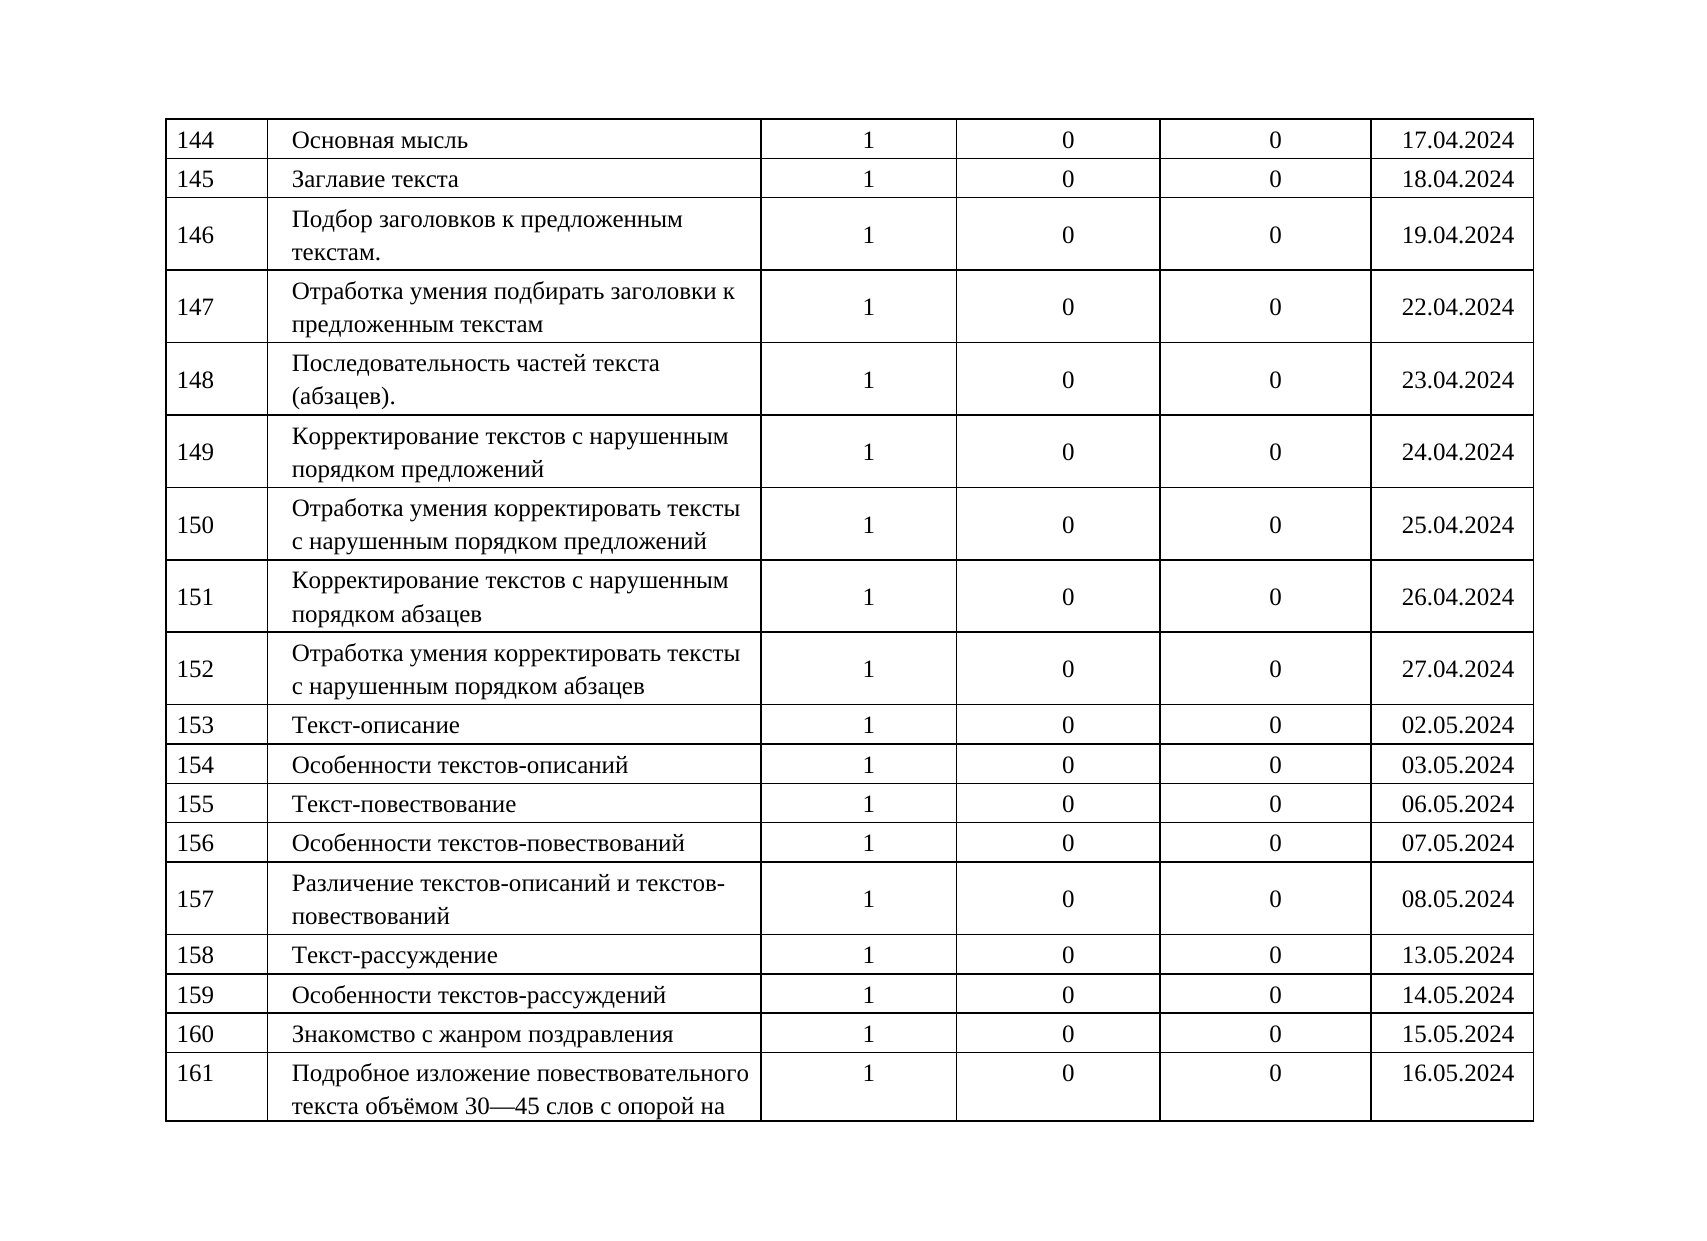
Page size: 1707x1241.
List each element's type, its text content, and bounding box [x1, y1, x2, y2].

table_cell 0 [1161, 159, 1370, 197]
table_cell 1 [762, 1053, 956, 1120]
table_cell 0 [1161, 120, 1370, 157]
table_cell 0 [957, 488, 1159, 559]
table_cell Подбор заголовков к предложенным текстам. [268, 198, 760, 269]
table_cell 08.05.2024 [1372, 863, 1533, 933]
table_cell 22.04.2024 [1372, 271, 1533, 342]
table_cell Основная мысль [268, 120, 760, 157]
table_cell 157 [167, 863, 267, 933]
table_cell 147 [167, 271, 267, 342]
table_cell 0 [1161, 343, 1370, 414]
table_cell 0 [957, 823, 1159, 861]
table_cell 0 [1161, 561, 1370, 631]
table_cell 0 [957, 343, 1159, 414]
table_cell 144 [167, 120, 267, 157]
table_cell 158 [167, 935, 267, 973]
table_cell 0 [1161, 271, 1370, 342]
table_cell 0 [957, 633, 1159, 704]
table_cell 0 [1161, 745, 1370, 782]
table_cell 161 [167, 1053, 267, 1120]
table_cell 14.05.2024 [1372, 975, 1533, 1012]
table_cell 151 [167, 561, 267, 631]
table_cell Заглавие текста [268, 159, 760, 197]
table_cell 1 [762, 271, 956, 342]
table_cell 153 [167, 705, 267, 743]
table_cell 0 [957, 561, 1159, 631]
table_cell 145 [167, 159, 267, 197]
table_cell Отработка умения корректировать тексты с нарушенным порядком предложений [268, 488, 760, 559]
table_cell 0 [957, 120, 1159, 157]
table_cell 1 [762, 561, 956, 631]
table_cell Корректирование текстов с нарушенным порядком абзацев [268, 561, 760, 631]
table_cell 27.04.2024 [1372, 633, 1533, 704]
table_cell 07.05.2024 [1372, 823, 1533, 861]
table_cell 0 [957, 1014, 1159, 1052]
table_cell 1 [762, 705, 956, 743]
table_cell 03.05.2024 [1372, 745, 1533, 782]
table_cell 0 [1161, 488, 1370, 559]
table_cell 0 [1161, 975, 1370, 1012]
table_cell 1 [762, 863, 956, 933]
table_cell Последовательность частей текста (абзацев). [268, 343, 760, 414]
table_cell Особенности текстов-описаний [268, 745, 760, 782]
table_cell 17.04.2024 [1372, 120, 1533, 157]
table_cell 1 [762, 1014, 956, 1052]
table_cell 1 [762, 745, 956, 782]
table_cell Особенности текстов-повествований [268, 823, 760, 861]
table_cell Текст-описание [268, 705, 760, 743]
table_cell 16.05.2024 [1372, 1053, 1533, 1120]
table_cell 0 [1161, 416, 1370, 486]
table_cell 156 [167, 823, 267, 861]
table_cell 1 [762, 159, 956, 197]
table_cell 26.04.2024 [1372, 561, 1533, 631]
table_cell 23.04.2024 [1372, 343, 1533, 414]
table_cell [268, 1053, 760, 1120]
table_cell 06.05.2024 [1372, 784, 1533, 822]
table_cell Текст-повествование [268, 784, 760, 822]
table_cell Корректирование текстов с нарушенным порядком предложений [268, 416, 760, 486]
table_cell 150 [167, 488, 267, 559]
table_cell 1 [762, 343, 956, 414]
table_cell 0 [957, 705, 1159, 743]
table_cell 155 [167, 784, 267, 822]
table_cell 13.05.2024 [1372, 935, 1533, 973]
table_cell 0 [1161, 633, 1370, 704]
table_cell Особенности текстов-рассуждений [268, 975, 760, 1012]
table_cell 0 [1161, 823, 1370, 861]
table_cell 0 [957, 198, 1159, 269]
table_cell 0 [1161, 784, 1370, 822]
table_cell 0 [957, 1053, 1159, 1120]
table_cell 0 [1161, 705, 1370, 743]
table_cell 0 [1161, 1053, 1370, 1120]
table_cell 1 [762, 198, 956, 269]
table_cell Отработка умения корректировать тексты с нарушенным порядком абзацев [268, 633, 760, 704]
table_cell 1 [762, 975, 956, 1012]
table_cell 160 [167, 1014, 267, 1052]
table_cell 18.04.2024 [1372, 159, 1533, 197]
table_cell Текст-рассуждение [268, 935, 760, 973]
table_cell 148 [167, 343, 267, 414]
table_cell 19.04.2024 [1372, 198, 1533, 269]
table_cell Различение текстов-описаний и текстов-повествований [268, 863, 760, 933]
table_cell 0 [1161, 935, 1370, 973]
table_cell 1 [762, 633, 956, 704]
table_cell 149 [167, 416, 267, 486]
table_cell 152 [167, 633, 267, 704]
table_cell 02.05.2024 [1372, 705, 1533, 743]
table_cell 1 [762, 416, 956, 486]
table_cell 1 [762, 935, 956, 973]
table_cell 0 [957, 271, 1159, 342]
table_cell 0 [957, 975, 1159, 1012]
table_cell 0 [1161, 863, 1370, 933]
table_cell 0 [957, 159, 1159, 197]
table_cell 0 [957, 784, 1159, 822]
table_cell 0 [1161, 198, 1370, 269]
table_cell 1 [762, 120, 956, 157]
table_cell 25.04.2024 [1372, 488, 1533, 559]
table_cell Знакомство с жанром поздравления [268, 1014, 760, 1052]
table_cell 146 [167, 198, 267, 269]
table_cell 1 [762, 488, 956, 559]
table_cell Отработка умения подбирать заголовки к предложенным текстам [268, 271, 760, 342]
table_cell 1 [762, 784, 956, 822]
table_cell 0 [1161, 1014, 1370, 1052]
table_cell 0 [957, 935, 1159, 973]
table_cell 154 [167, 745, 267, 782]
table_cell 159 [167, 975, 267, 1012]
table_cell 0 [957, 863, 1159, 933]
table_cell 0 [957, 745, 1159, 782]
table_cell 15.05.2024 [1372, 1014, 1533, 1052]
table_cell 0 [957, 416, 1159, 486]
table_cell 1 [762, 823, 956, 861]
table_cell 24.04.2024 [1372, 416, 1533, 486]
